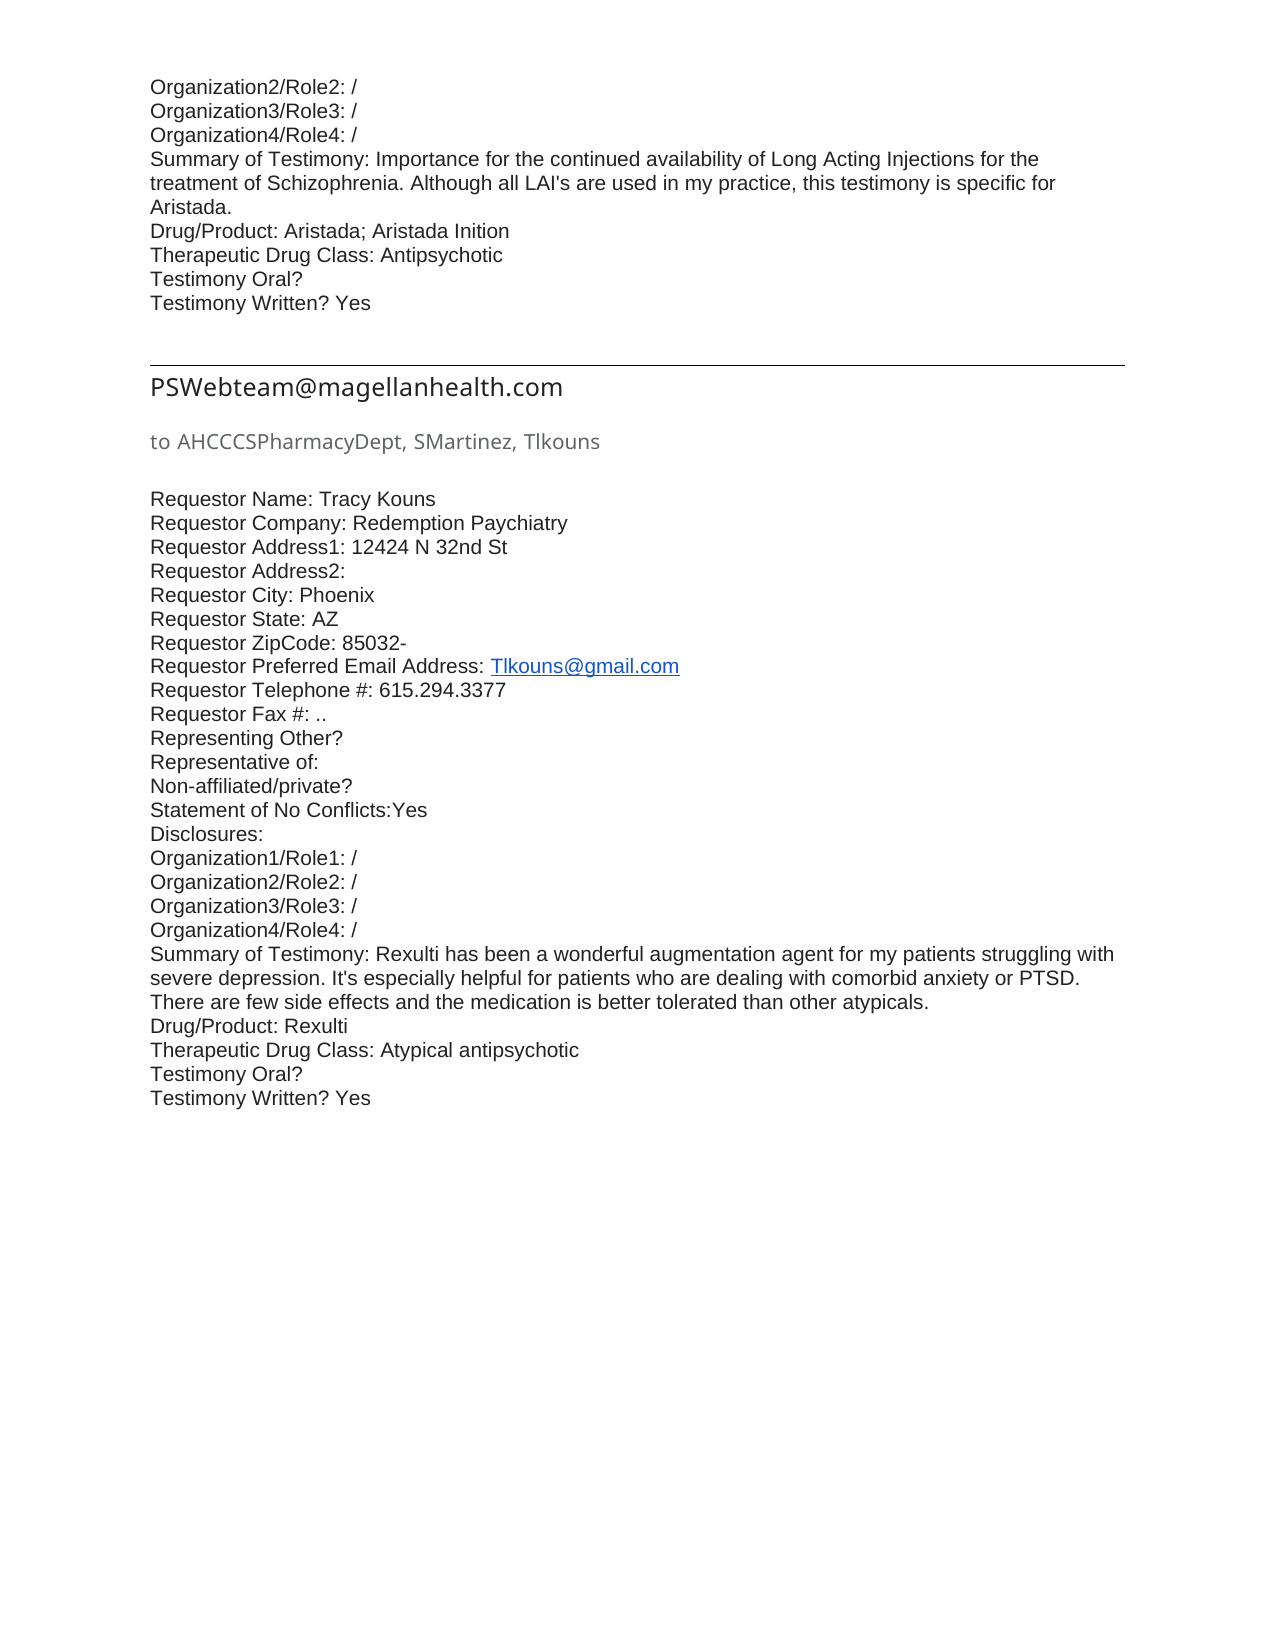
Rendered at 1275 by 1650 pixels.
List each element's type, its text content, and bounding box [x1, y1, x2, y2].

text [150, 75, 1125, 314]
table_header [150, 366, 1123, 424]
text Requestor Name: Tracy Kouns Requestor Company: Redemption Paychiatry Requestor Address1: 12424 N 32nd St Requestor Address2: Requestor City: Phoenix Requestor State: AZ Requestor ZipCode: 85032- Requestor Preferred Email Address: Tlkouns@gmail.com Requestor Telephone #: 615.294.3377 Requestor Fax #: .. Representing Other? Representative of: Non-affiliated/private? Statement of No Conflicts:Yes Disclosures: Organization1/Role1: / Organization2/Role2: / Organization3/Role3: / Organization4/Role4: / Summary of Testimony: Rexulti has been a wonderful augmentation agent for my patients struggling with severe depression. It's especially helpful for patients who are dealing with comorbid anxiety or PTSD. There are few side effects and the medication is better tolerated than other atypicals. Drug/Product: Rexulti Therapeutic Drug Class: Atypical antipsychotic Testimony Oral? Testimony Written? Yes [150, 487, 1125, 1109]
table_cell [150, 424, 1124, 487]
